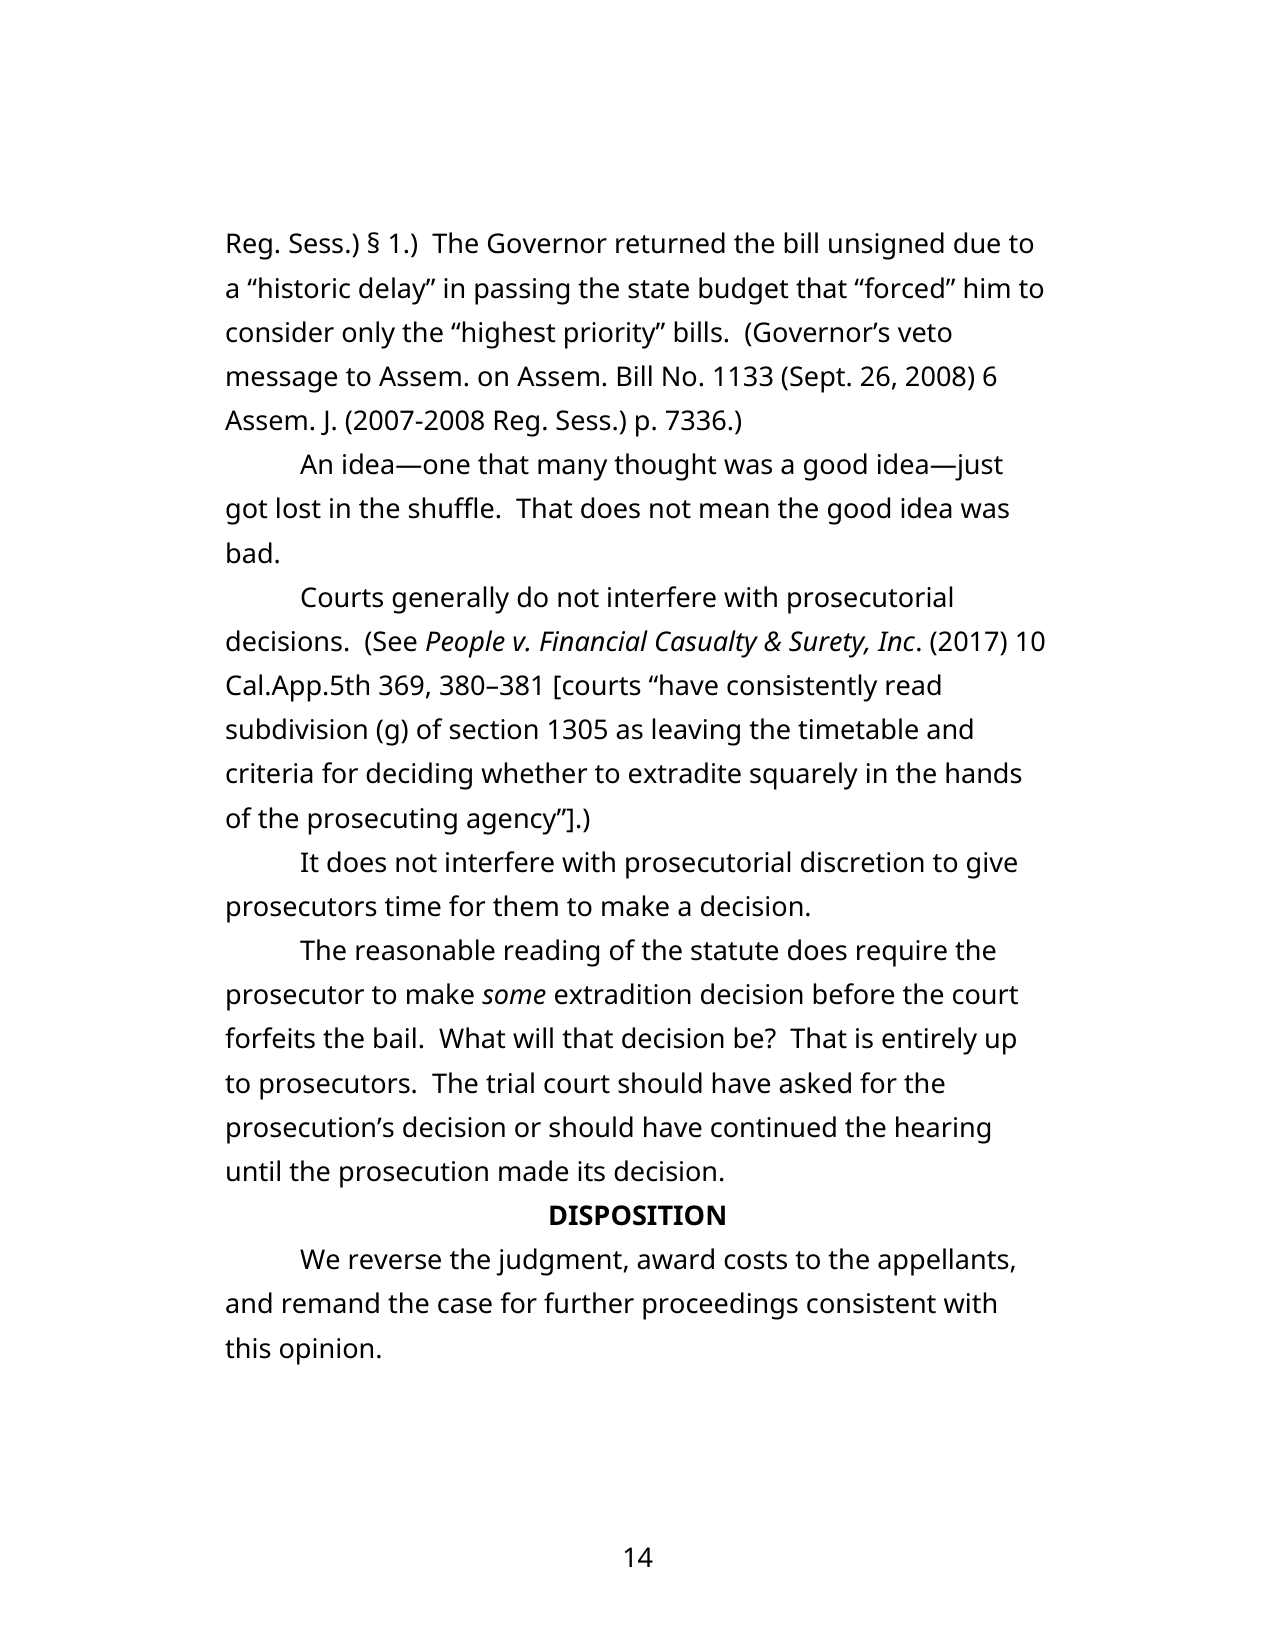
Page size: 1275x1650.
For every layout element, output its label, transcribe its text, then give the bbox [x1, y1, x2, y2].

text Courts generally do not interfere with prosecutorial decisions. (See People v. Financial Casualty & Surety, Inc. (2017) 10 Cal.App.5th 369, 380–381 [courts “have consistently read subdivision (g) of section 1305 as leaving the timetable and criteria for deciding whether to extradite squarely in the hands of the prosecuting agency”].) [225, 578, 1050, 836]
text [225, 225, 1050, 438]
text An idea—one that many thought was a good idea—just got lost in the shuffle. That does not mean the good idea was bad. [225, 446, 1050, 571]
text We reverse the judgment, award costs to the appellants, and remand the case for further proceedings consistent with this opinion. [225, 1241, 1050, 1366]
text DISPOSITION [225, 1197, 1050, 1233]
text It does not interfere with prosecutorial discretion to give prosecutors time for them to make a decision. [225, 843, 1050, 924]
text The reasonable reading of the statute does require the prosecutor to make some extradition decision before the court forfeits the bail. What will that decision be? That is entirely up to prosecutors. The trial court should have asked for the prosecution’s decision or should have continued the hearing until the prosecution made its decision. [225, 932, 1050, 1189]
